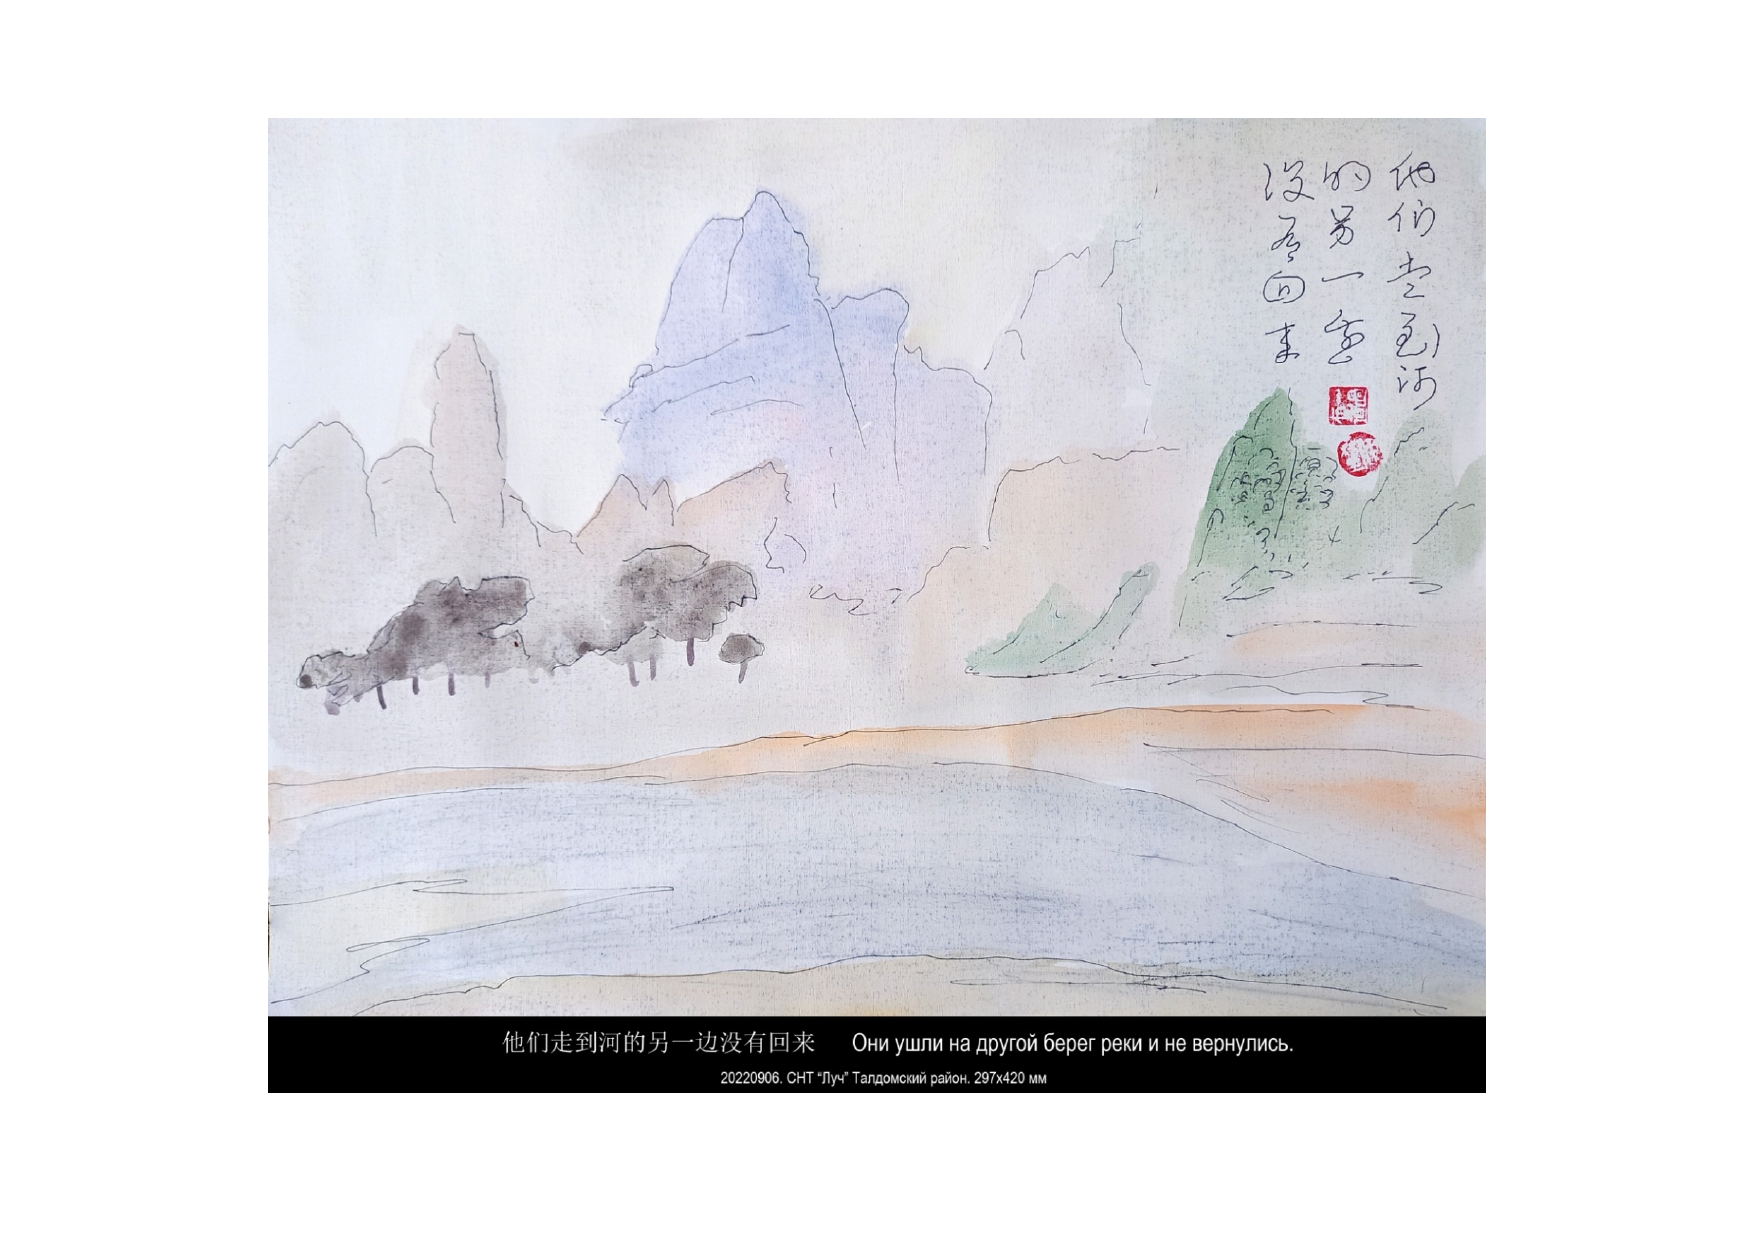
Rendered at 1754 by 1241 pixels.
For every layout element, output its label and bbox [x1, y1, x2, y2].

picture [268, 118, 1486, 1093]
